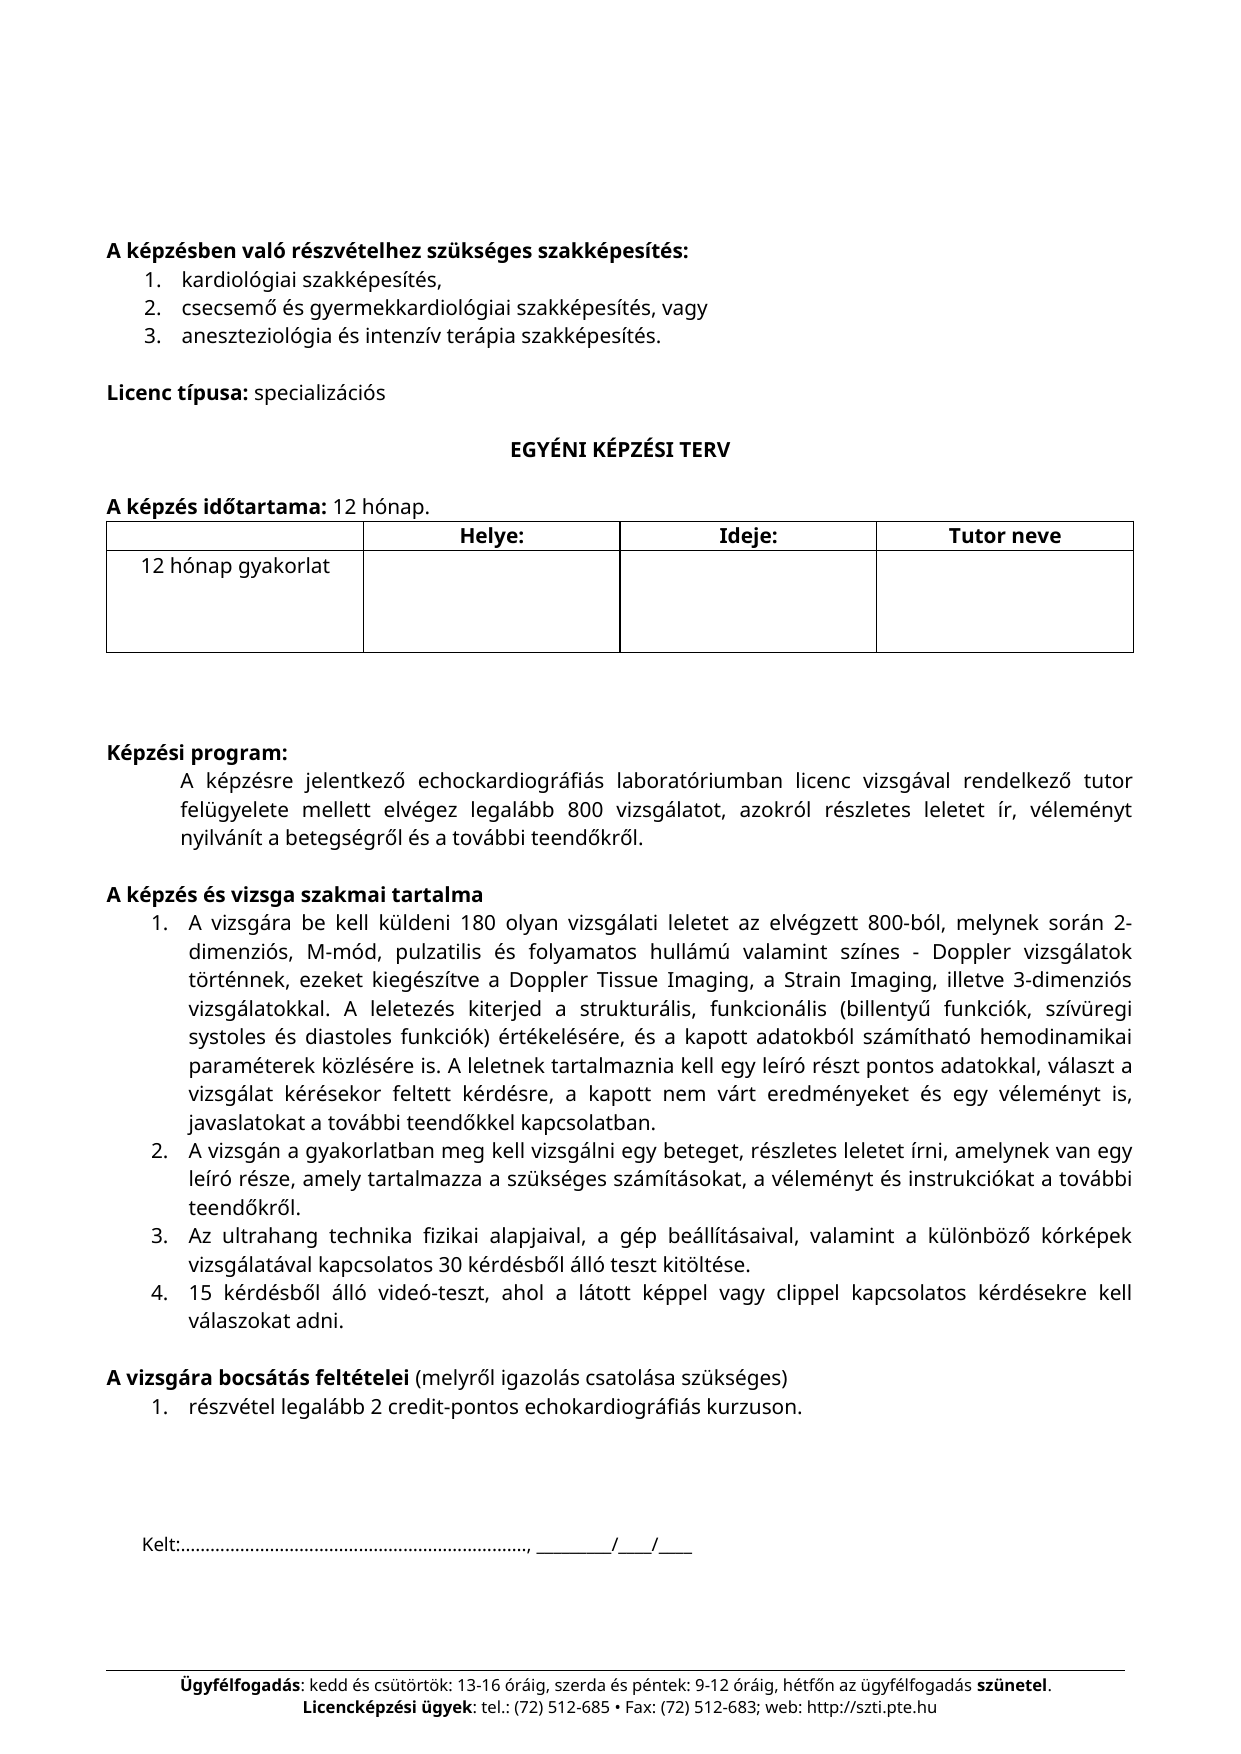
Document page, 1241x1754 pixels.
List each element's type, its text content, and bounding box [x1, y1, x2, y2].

list aneszteziológia és intenzív terápia szakképesítés. [144, 322, 1134, 350]
text A képzésre jelentkező echockardiográfiás laboratóriumban licenc vizsgával rendelkező tutor felügyelete mellett elvégez legalább 800 vizsgálatot, azokról részletes leletet ír, véleményt nyilvánít a betegségről és a további teendőkről. [180, 766, 1134, 852]
table_header [107, 522, 363, 550]
table_cell [621, 551, 876, 652]
table_cell [364, 551, 619, 652]
text A képzésben való részvételhez szükséges szakképesítés: [106, 236, 1134, 265]
table_header Tutor neve [877, 522, 1133, 550]
text A képzés időtartama: 12 hónap. [106, 492, 1134, 521]
text EGYÉNI KÉPZÉSI TERV [106, 435, 1134, 464]
table_header Ideje: [621, 522, 876, 550]
list részvétel legalább 2 credit-pontos echokardiográfiás kurzuson. [151, 1392, 1134, 1420]
list kardiológiai szakképesítés, [144, 265, 1134, 293]
text A vizsgára bocsátás feltételei (melyről igazolás csatolása szükséges) [106, 1363, 1134, 1392]
list A vizsgán a gyakorlatban meg kell vizsgálni egy beteget, részletes leletet írni, amelynek van egy leíró része, amely tartalmazza a szükséges számításokat, a véleményt és instrukciókat a további teendőkről. [151, 1136, 1134, 1221]
list A vizsgára be kell küldeni 180 olyan vizsgálati leletet az elvégzett 800-ból, melynek során 2-dimenziós, M-mód, pulzatilis és folyamatos hullámú valamint színes - Doppler vizsgálatok történnek, ezeket kiegészítve a Doppler Tissue Imaging, a Strain Imaging, illetve 3-dimenziós vizsgálatokkal. A leletezés kiterjed a strukturális, funkcionális (billentyű funkciók, szívüregi systoles és diastoles funkciók) értékelésére, és a kapott adatokból számítható hemodinamikai paraméterek közlésére is. A leletnek tartalmaznia kell egy leíró részt pontos adatokkal, választ a vizsgálat kérésekor feltett kérdésre, a kapott nem várt eredményeket és egy véleményt is, javaslatokat a további teendőkkel kapcsolatban. [151, 908, 1134, 1136]
list Az ultrahang technika fizikai alapjaival, a gép beállításaival, valamint a különböző kórképek vizsgálatával kapcsolatos 30 kérdésből álló teszt kitöltése. [151, 1221, 1134, 1278]
text Képzési program: [106, 738, 1134, 766]
text Kelt:……………………………………………………………., _________/____/____ [120, 1531, 1120, 1557]
table_cell 12 hónap gyakorlat [107, 551, 363, 652]
list 15 kérdésből álló videó-teszt, ahol a látott képpel vagy clippel kapcsolatos kérdésekre kell válaszokat adni. [151, 1278, 1134, 1335]
text Licenc típusa: specializációs [106, 378, 1134, 407]
list csecsemő és gyermekkardiológiai szakképesítés, vagy [144, 293, 1134, 322]
text A képzés és vizsga szakmai tartalma [106, 880, 1134, 908]
table_header Helye: [364, 522, 619, 550]
table_cell [877, 551, 1133, 652]
